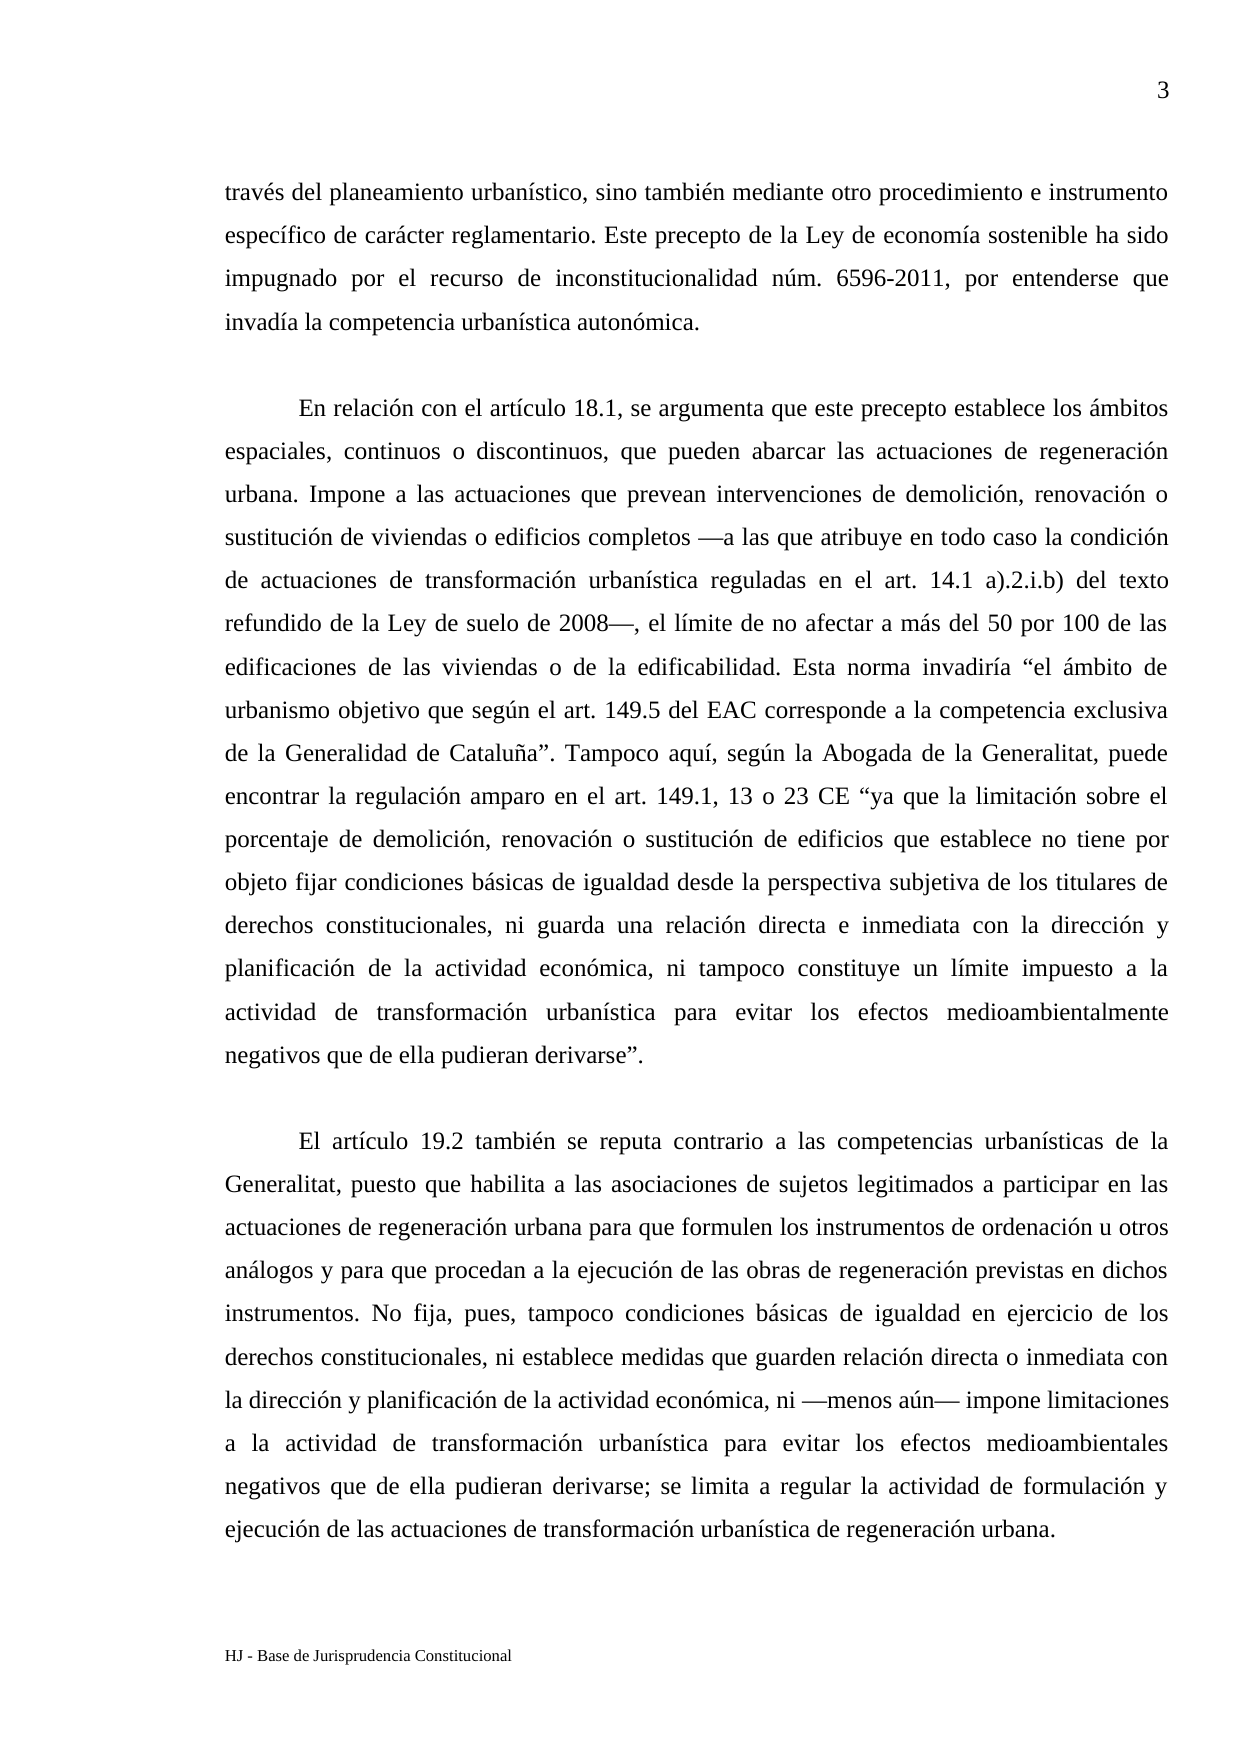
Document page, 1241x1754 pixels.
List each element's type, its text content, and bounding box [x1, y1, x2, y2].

text El artículo 19.2 también se reputa contrario a las competencias urbanísticas de la Generalitat, puesto que habilita a las asociaciones de sujetos legitimados a participar en las actuaciones de regeneración urbana para que formulen los instrumentos de ordenación u otros análogos y para que procedan a la ejecución de las obras de regeneración previstas en dichos instrumentos. No fija, pues, tampoco condiciones básicas de igualdad en ejercicio de los derechos constitucionales, ni establece medidas que guarden relación directa o inmediata con la dirección y planificación de la actividad económica, ni —menos aún— impone limitaciones a la actividad de transformación urbanística para evitar los efectos medioambientales negativos que de ella pudieran derivarse; se limita a regular la actividad de formulación y ejecución de las actuaciones de transformación urbanística de regeneración urbana. [224, 1126, 1169, 1543]
text En relación con el artículo 18.1, se argumenta que este precepto establece los ámbitos espaciales, continuos o discontinuos, que pueden abarcar las actuaciones de regeneración urbana. Impone a las actuaciones que prevean intervenciones de demolición, renovación o sustitución de viviendas o edificios completos —a las que atribuye en todo caso la condición de actuaciones de transformación urbanística reguladas en el art. 14.1 a).2.i.b) del texto refundido de la Ley de suelo de 2008—, el límite de no afectar a más del 50 por 100 de las edificaciones de las viviendas o de la edificabilidad. Esta norma invadiría “el ámbito de urbanismo objetivo que según el art. 149.5 del EAC corresponde a la competencia exclusiva de la Generalidad de Cataluña”. Tampoco aquí, según la Abogada de la Generalitat, puede encontrar la regulación amparo en el art. 149.1, 13 o 23 CE “ya que la limitación sobre el porcentaje de demolición, renovación o sustitución de edificios que establece no tiene por objeto fijar condiciones básicas de igualdad desde la perspectiva subjetiva de los titulares de derechos constitucionales, ni guarda una relación directa e inmediata con la dirección y planificación de la actividad económica, ni tampoco constituye un límite impuesto a la actividad de transformación urbanística para evitar los efectos medioambientalmente negativos que de ella pudieran derivarse”. [224, 393, 1169, 1068]
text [224, 177, 1169, 335]
